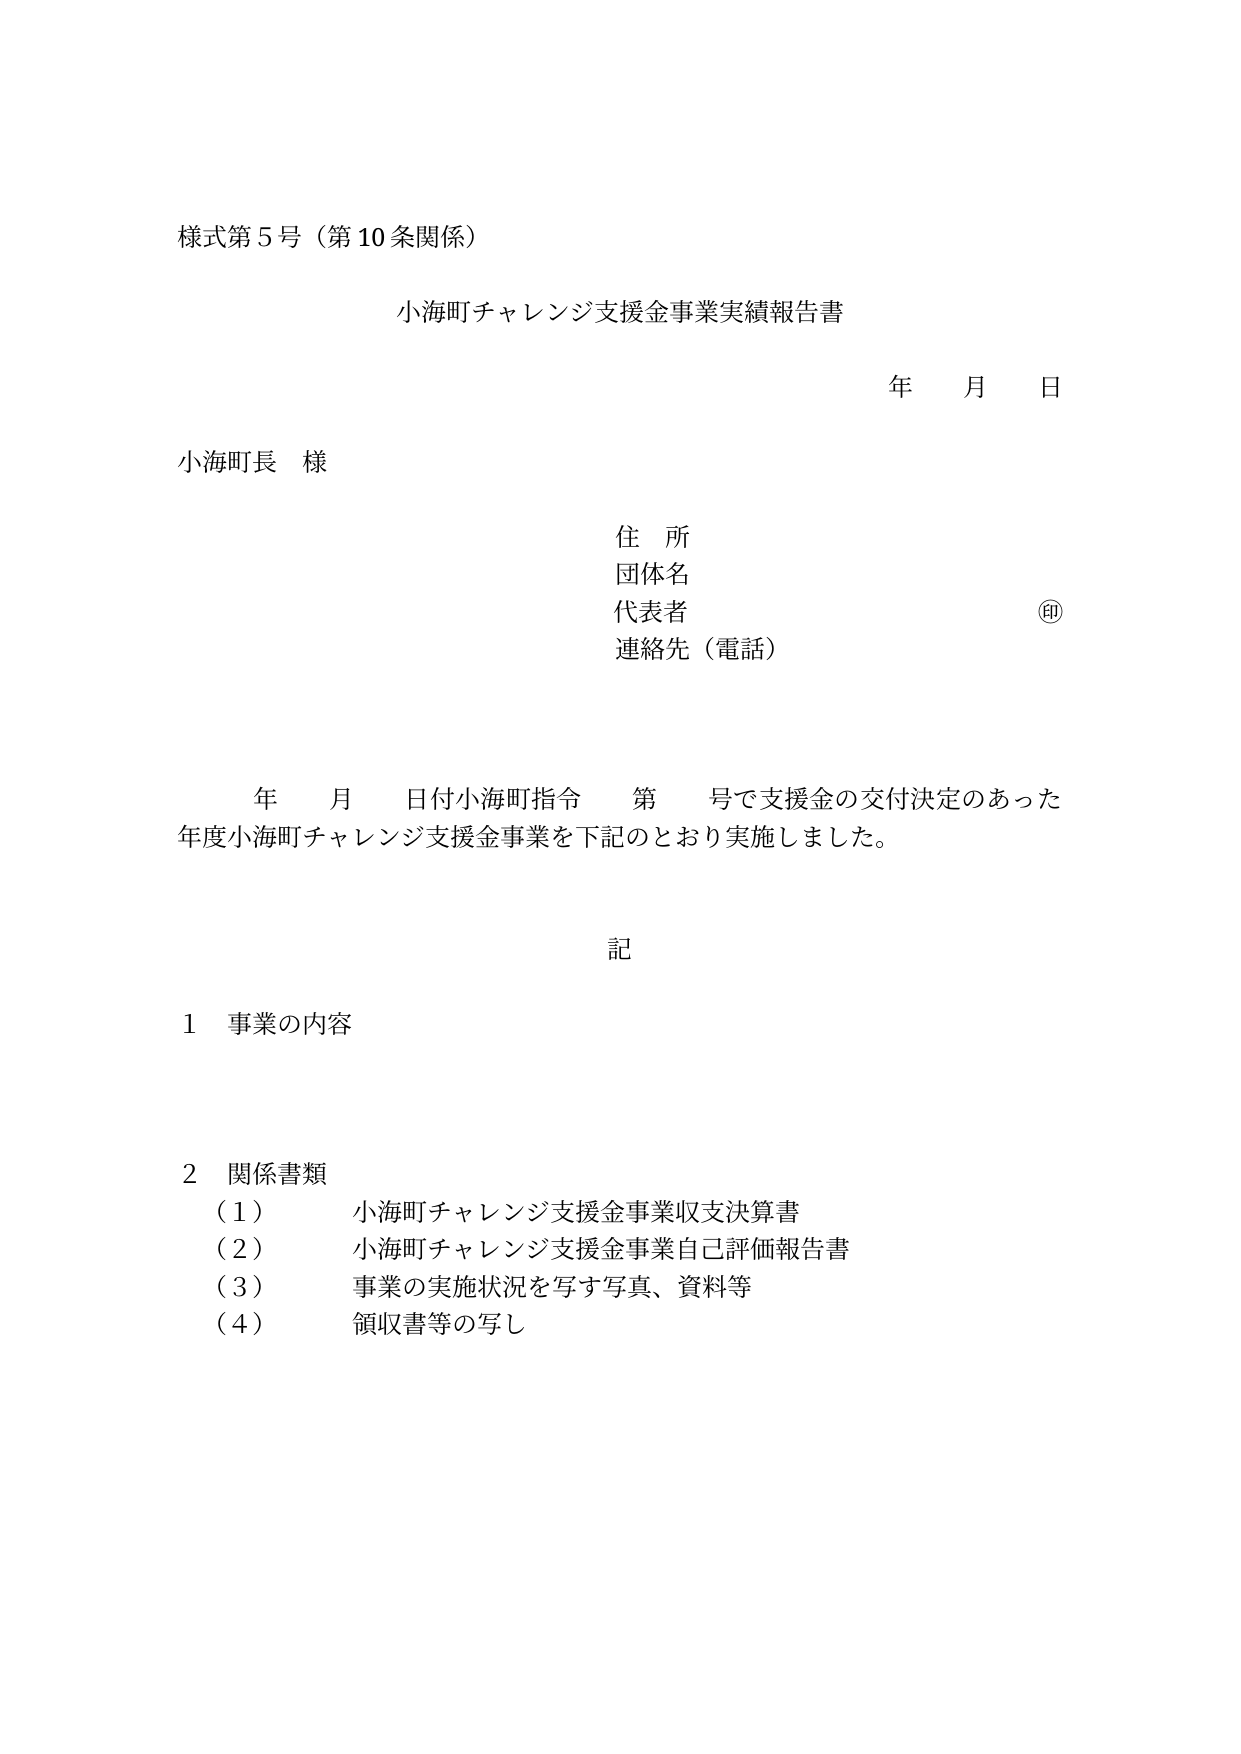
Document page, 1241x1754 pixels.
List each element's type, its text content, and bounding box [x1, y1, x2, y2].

text 代表者 ㊞ [177, 592, 1063, 629]
list 小海町チャレンジ支援金事業収支決算書 [202, 1192, 1063, 1229]
text 住 所 [177, 517, 1063, 554]
text 年 月 日付小海町指令 第 号で支援金の交付決定のあった 年度小海町チャレンジ支援金事業を下記のとおり実施しました。 [177, 779, 1063, 854]
text １ 事業の内容 [177, 1004, 1063, 1042]
list 小海町チャレンジ支援金事業自己評価報告書 [202, 1229, 1063, 1267]
text 連絡先（電話） [177, 629, 1063, 667]
text 記 [177, 929, 1063, 967]
list 事業の実施状況を写す写真、資料等 [202, 1267, 1063, 1304]
text 小海町長 様 [177, 442, 1063, 479]
text 団体名 [177, 554, 1063, 592]
list 領収書等の写し [202, 1304, 1063, 1342]
text 年 月 日 [177, 367, 1063, 404]
text 様式第５号（第10条関係） [177, 217, 1063, 254]
text 小海町チャレンジ支援金事業実績報告書 [177, 292, 1063, 329]
text ２ 関係書類 [177, 1154, 1063, 1192]
